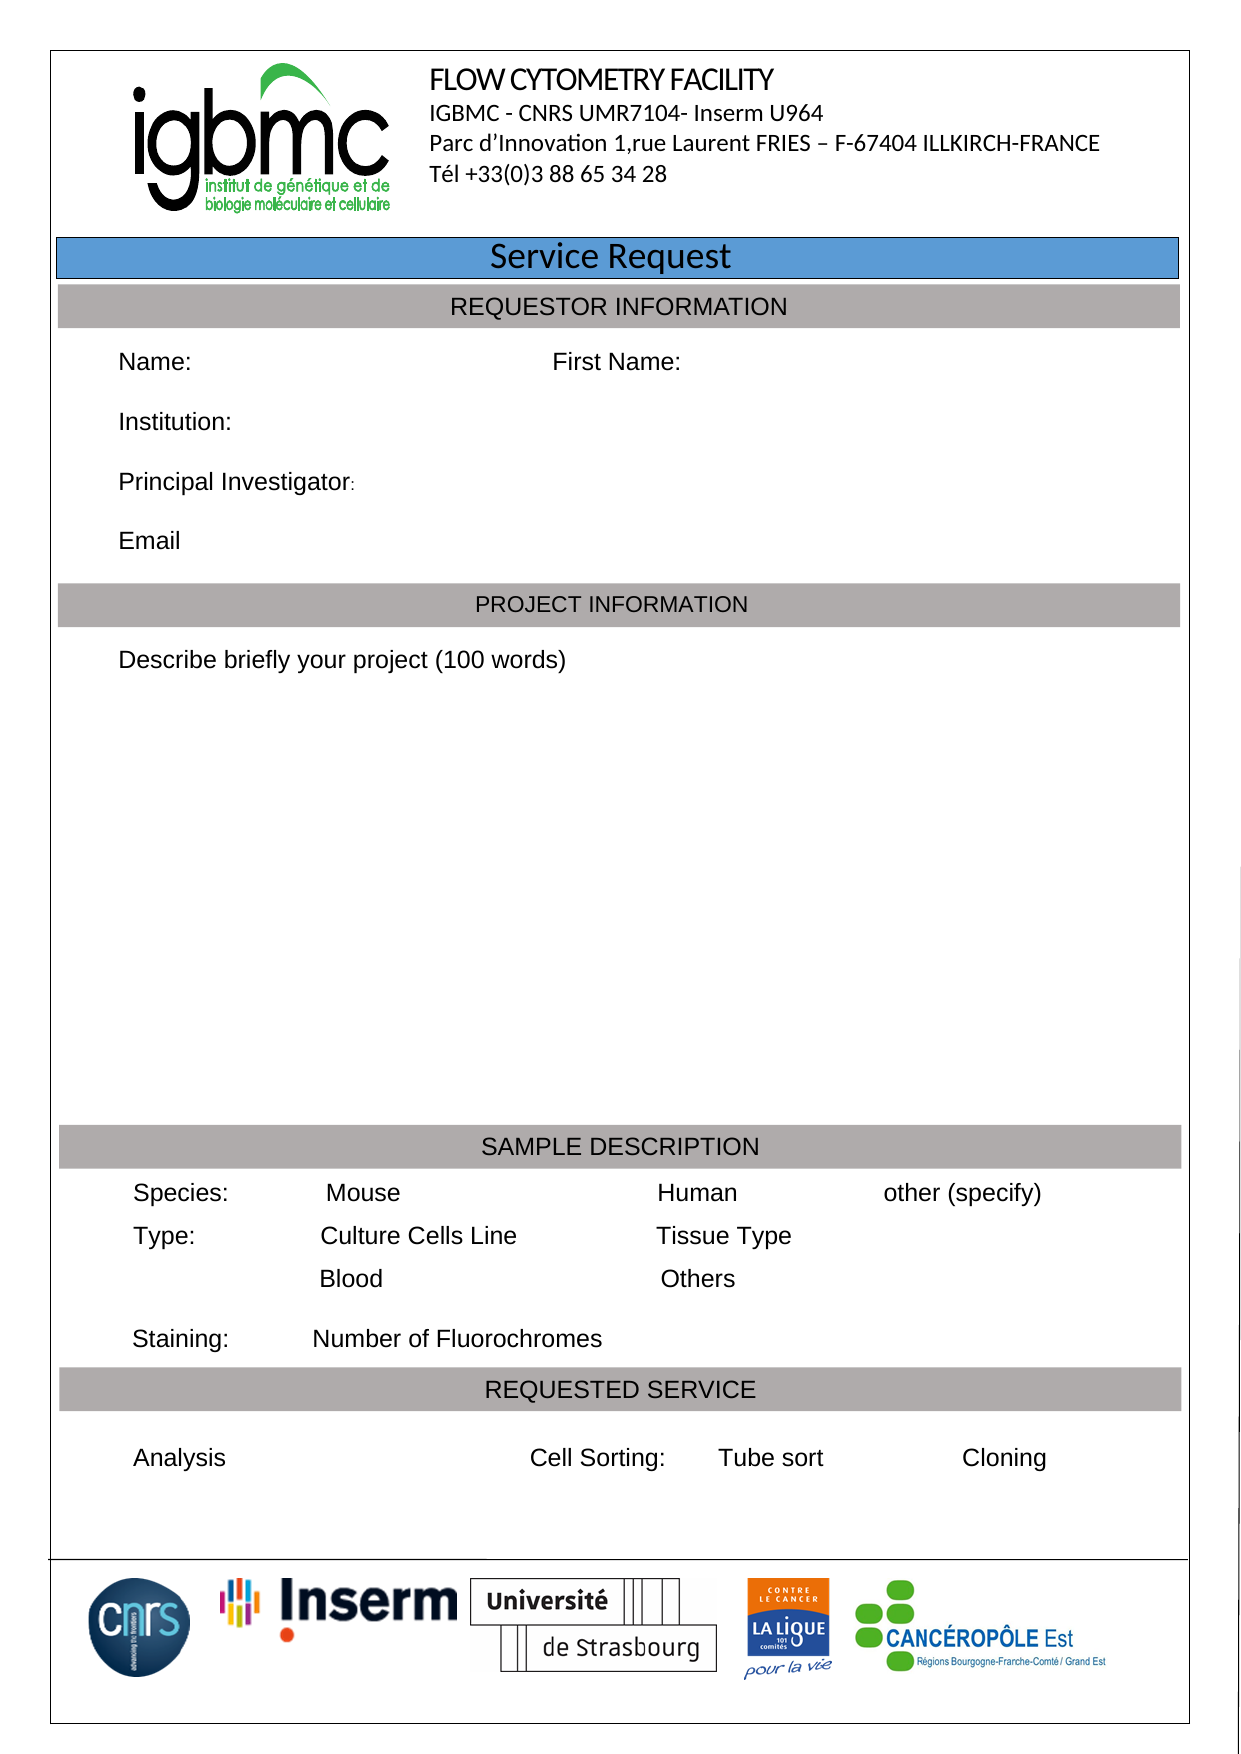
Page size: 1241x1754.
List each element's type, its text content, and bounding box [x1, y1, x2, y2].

text Describe briefly your project (100 words) [118, 645, 1152, 673]
text Name: First Name: [118, 347, 1152, 376]
text Institution: [118, 407, 1152, 436]
text Email [118, 526, 1152, 555]
text Service Request [133, 232, 1152, 278]
text Principal Investigator: [118, 467, 1152, 495]
text Blood Others [118, 1264, 1152, 1293]
text Type: Culture Cells Line Tissue Type [133, 1221, 1152, 1250]
text Analysis Cell Sorting: Tube sort Cloning [133, 1442, 1152, 1471]
text Staining: Number of Fluorochromes [118, 1324, 1152, 1353]
picture [88, 1578, 1108, 1680]
text Species: Mouse Human other (specify) [133, 1178, 1152, 1207]
